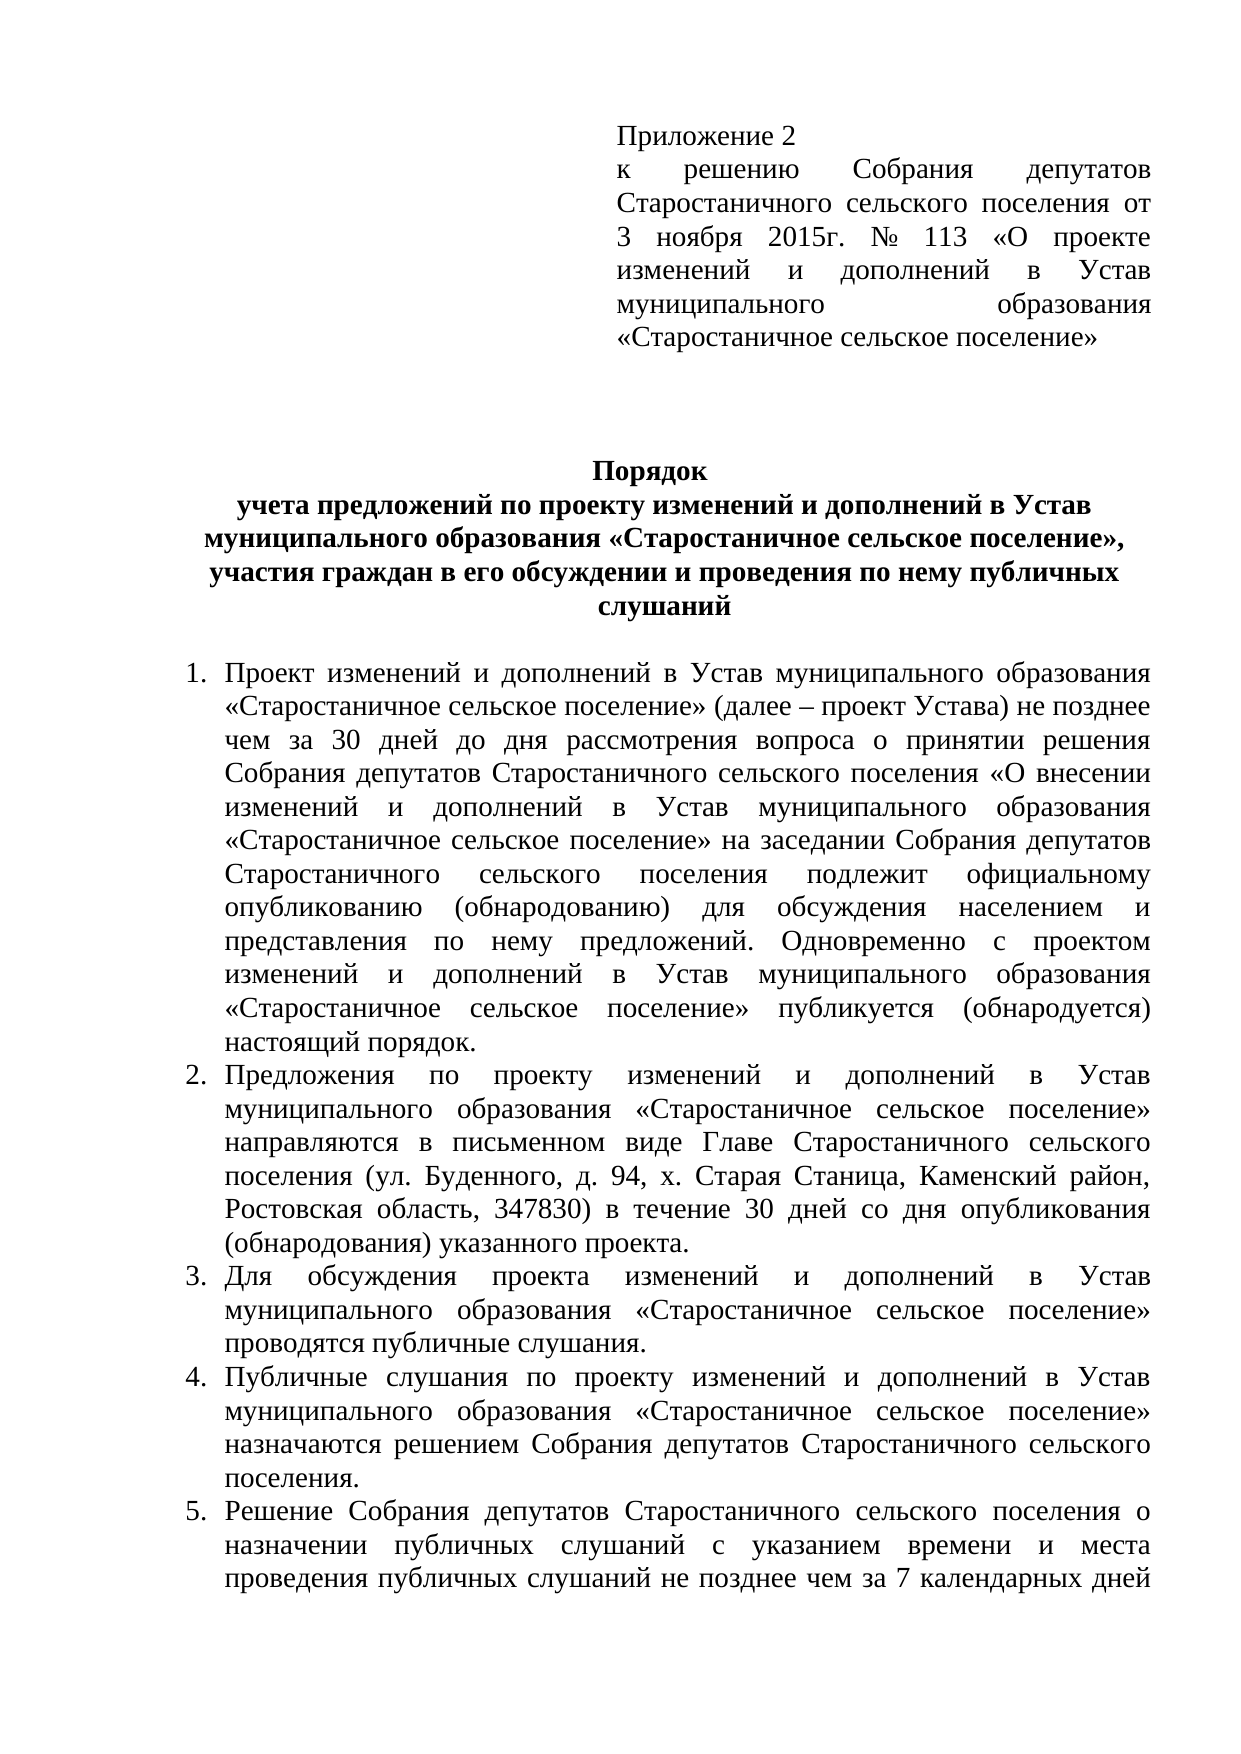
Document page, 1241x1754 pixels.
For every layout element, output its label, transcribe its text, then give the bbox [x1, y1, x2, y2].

text к решению Собрания депутатов Старостаничного сельского поселения от 3 ноября 2015г. № 113 «О проекте изменений и дополнений в Устав муниципального образования «Старостаничное сельское поселение» [616, 152, 1152, 353]
list Предложения по проекту изменений и дополнений в Устав муниципального образования «Старостаничное сельское поселение» направляются в письменном виде Главе Старостаничного сельского поселения (ул. Буденного, д. 94, х. Старая Станица, Каменский район, Ростовская область, 347830) в течение 30 дней со дня опубликования (обнародования) указанного проекта. [185, 1057, 1152, 1258]
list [185, 1493, 1152, 1594]
text Приложение 2 [616, 118, 1152, 152]
subtitle Порядок [148, 453, 1152, 487]
list Для обсуждения проекта изменений и дополнений в Устав муниципального образования «Старостаничное сельское поселение» проводятся публичные слушания. [185, 1258, 1152, 1359]
list Публичные слушания по проекту изменений и дополнений в Устав муниципального образования «Старостаничное сельское поселение» назначаются решением Собрания депутатов Старостаничного сельского поселения. [185, 1359, 1152, 1493]
text учета предложений по проекту изменений и дополнений в Устав муниципального образования «Старостаничное сельское поселение», участия граждан в его обсуждении и проведения по нему публичных слушаний [177, 487, 1152, 621]
list Проект изменений и дополнений в Устав муниципального образования «Старостаничное сельское поселение» (далее – проект Устава) не позднее чем за 30 дней до дня рассмотрения вопроса о принятии решения Собрания депутатов Старостаничного сельского поселения «О внесении изменений и дополнений в Устав муниципального образования «Старостаничное сельское поселение» на заседании Собрания депутатов Старостаничного сельского поселения подлежит официальному опубликованию (обнародованию) для обсуждения населением и представления по нему предложений. Одновременно с проектом изменений и дополнений в Устав муниципального образования «Старостаничное сельское поселение» публикуется (обнародуется) настоящий порядок. [185, 655, 1152, 1057]
